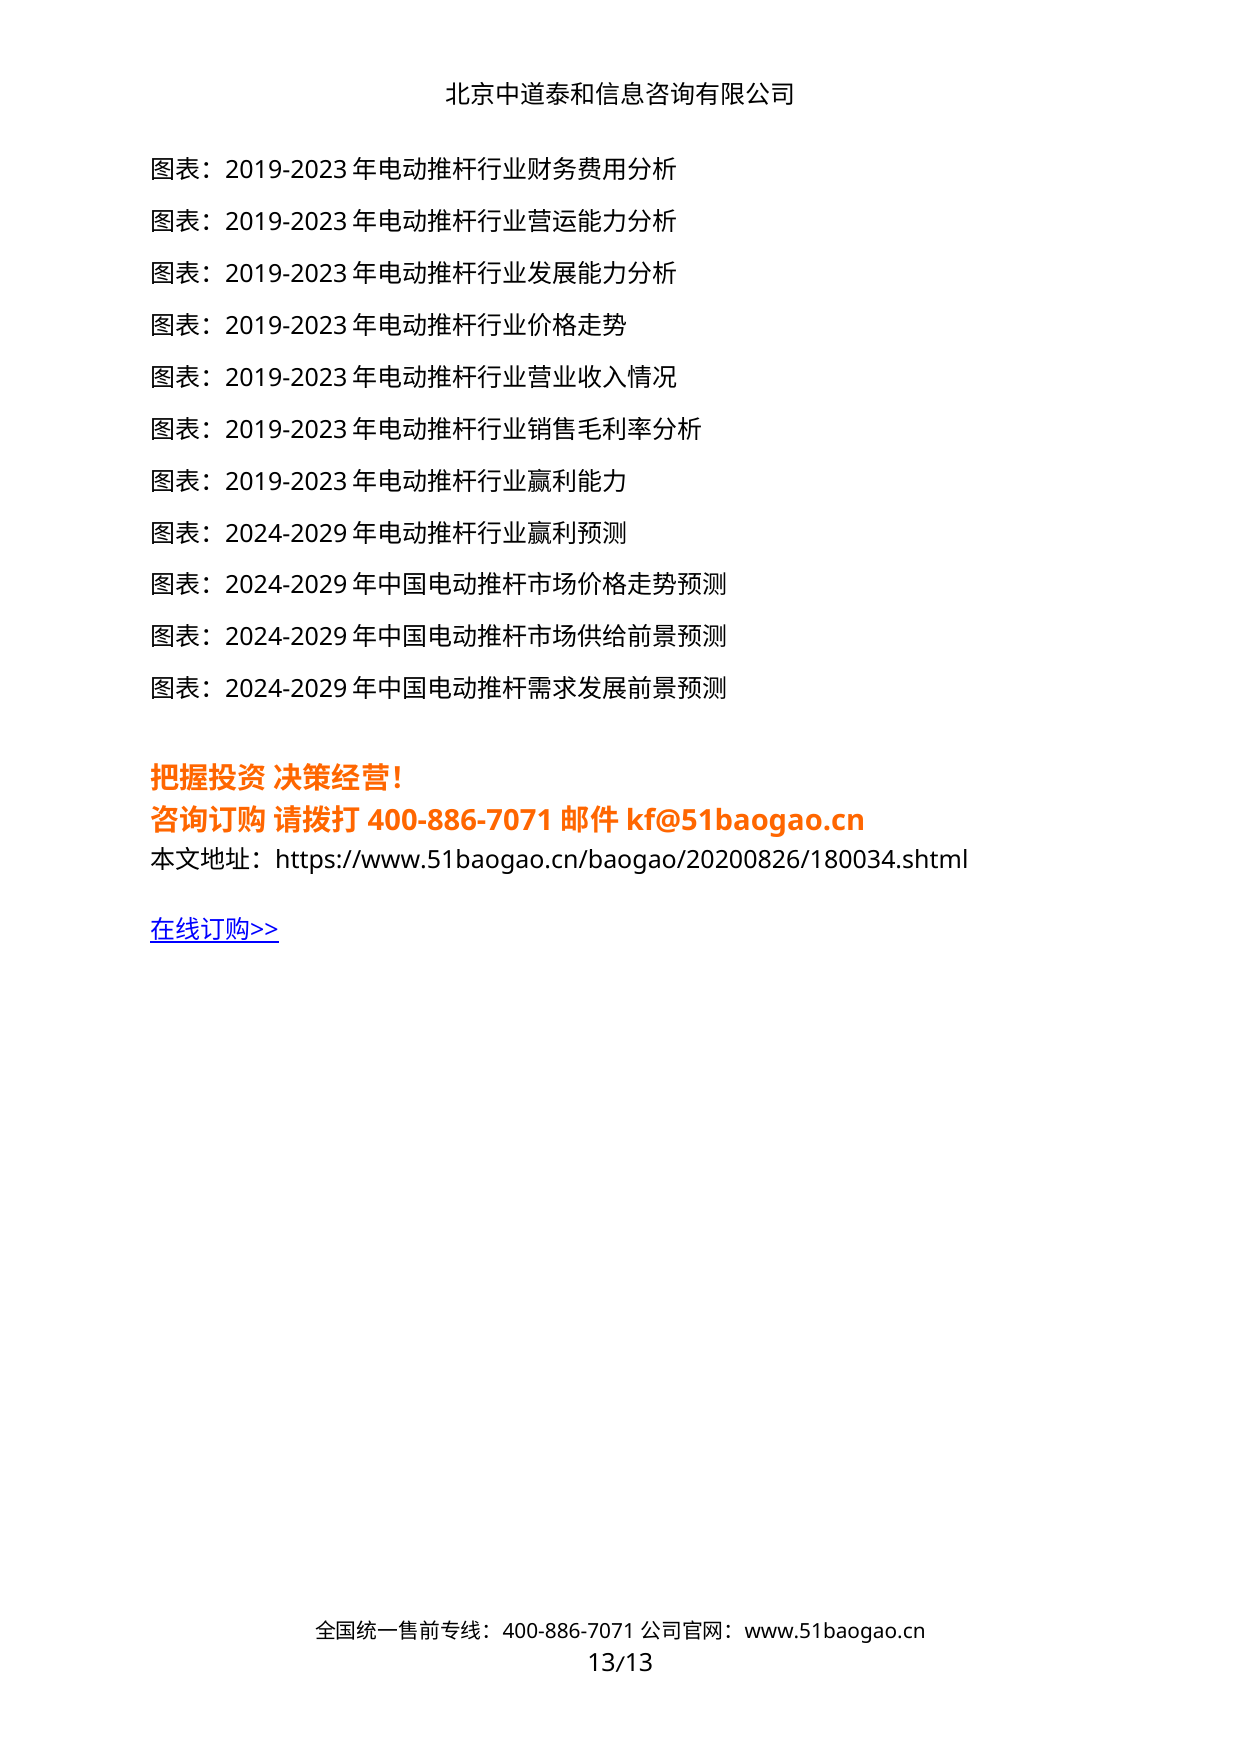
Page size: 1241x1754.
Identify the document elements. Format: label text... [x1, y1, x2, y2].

text 图表：2019-2023年电动推杆行业营业收入情况 [150, 357, 1090, 394]
text 在线订购>> [150, 876, 1090, 946]
text 图表：2019-2023年电动推杆行业销售毛利率分析 [150, 409, 1090, 446]
text 图表：2024-2029年中国电动推杆需求发展前景预测 [150, 669, 1090, 705]
text 图表：2024-2029年中国电动推杆市场价格走势预测 [150, 565, 1090, 601]
text 图表：2024-2029年中国电动推杆市场供给前景预测 [150, 617, 1090, 653]
text 图表：2019-2023年电动推杆行业发展能力分析 [150, 254, 1090, 290]
text 图表：2019-2023年电动推杆行业营运能力分析 [150, 202, 1090, 238]
text 把握投资 决策经营！咨询订购 请拨打 400-886-7071 邮件 kf@51baogao.cn本文地址：https://www.51baogao.cn/baogao/20200826/180034.shtml [150, 721, 1090, 876]
text 图表：2019-2023年电动推杆行业价格走势 [150, 306, 1090, 342]
text 图表：2024-2029年电动推杆行业赢利预测 [150, 513, 1090, 549]
text 图表：2019-2023年电动推杆行业财务费用分析 [150, 150, 1090, 186]
text 图表：2019-2023年电动推杆行业赢利能力 [150, 461, 1090, 497]
